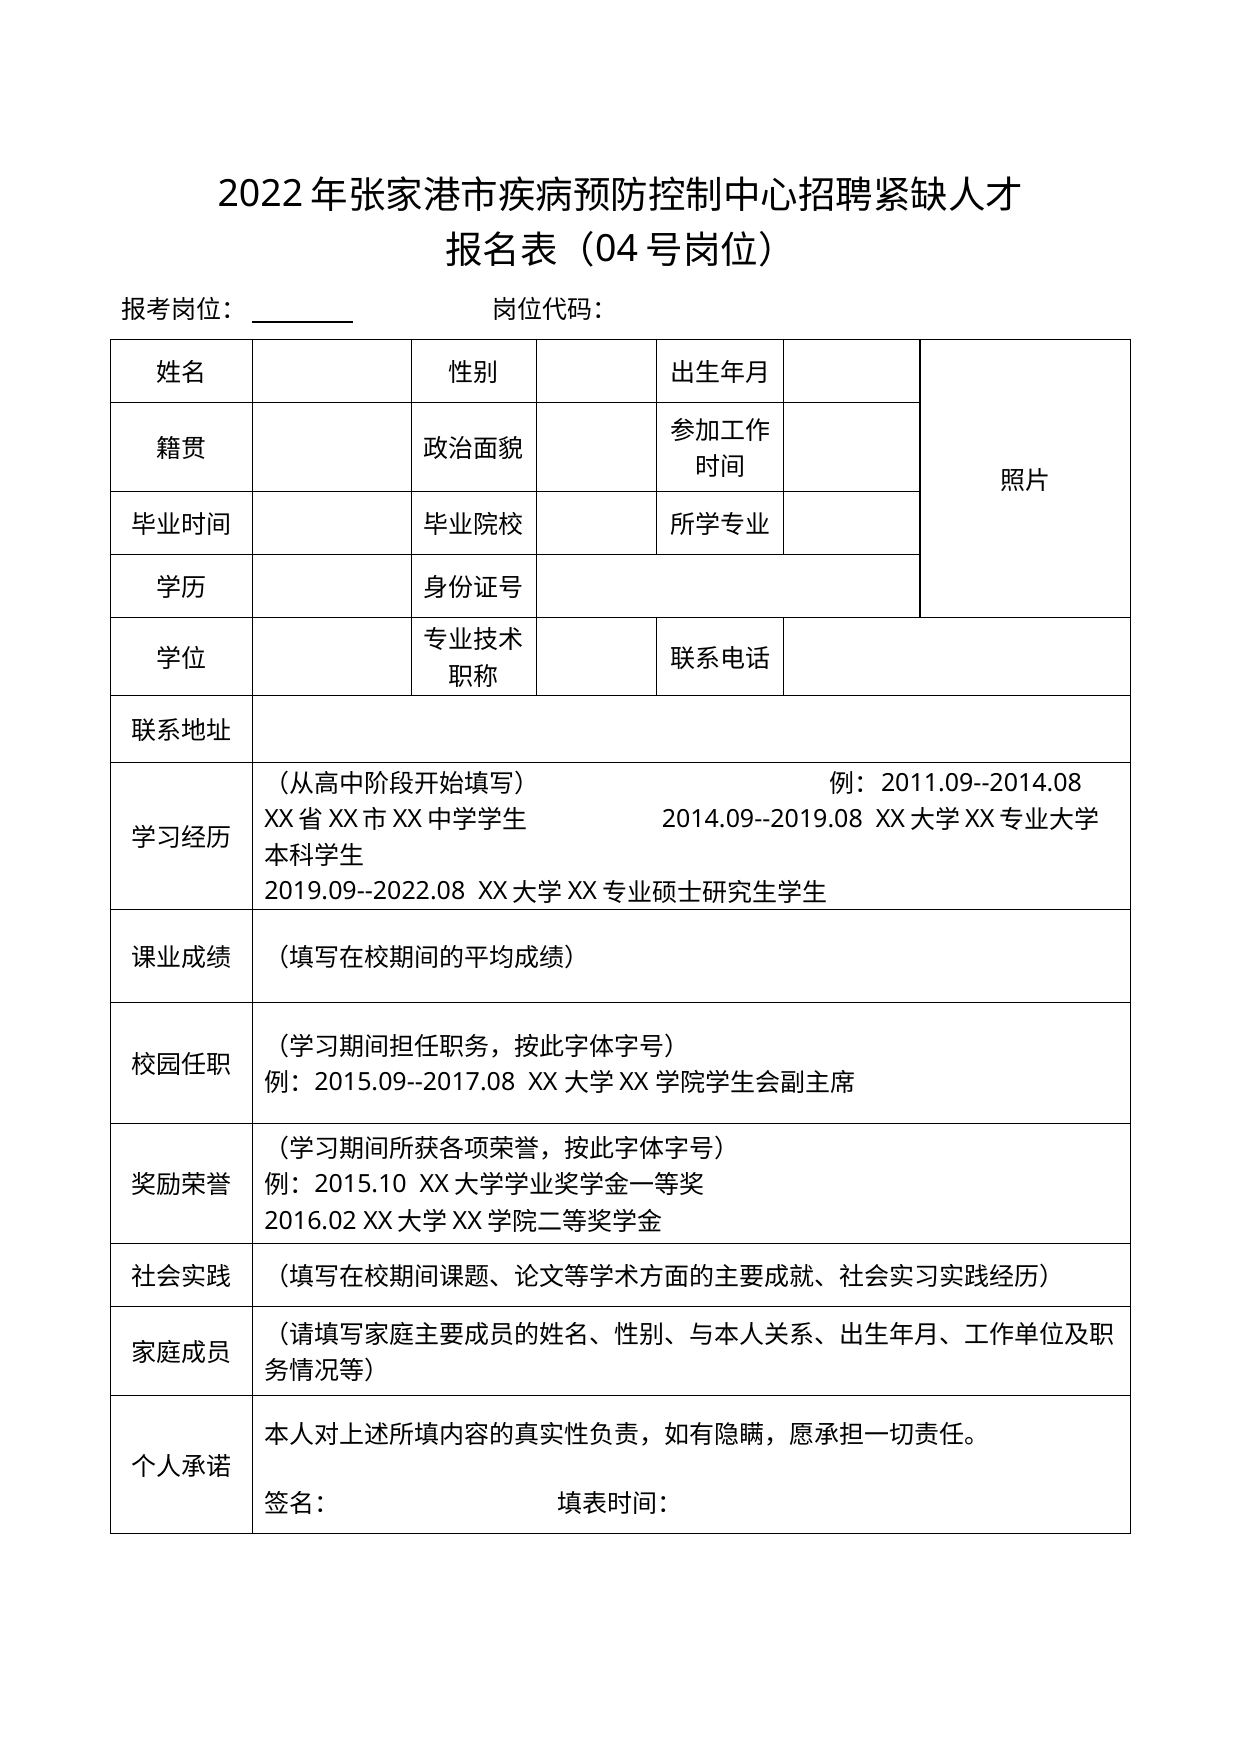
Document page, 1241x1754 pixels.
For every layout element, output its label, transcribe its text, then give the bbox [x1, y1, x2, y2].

table_cell 学位 [111, 618, 252, 694]
table_cell 课业成绩 [111, 910, 252, 1002]
table_cell [784, 492, 919, 554]
table_cell 出生年月 [657, 340, 783, 402]
table_cell [253, 618, 411, 694]
table_cell 参加工作时间 [657, 403, 783, 491]
table_cell [253, 555, 411, 617]
table_cell 专业技术职称 [412, 618, 536, 694]
table_cell 社会实践 [111, 1244, 252, 1306]
table_cell 本人对上述所填内容的真实性负责，如有隐瞒，愿承担一切责任。 [253, 1396, 1130, 1469]
table_cell （填写在校期间课题、论文等学术方面的主要成就、社会实习实践经历） [253, 1244, 1130, 1306]
table_cell 学习经历 [111, 763, 252, 908]
table_cell 毕业时间 [111, 492, 252, 554]
table_cell 校园任职 [111, 1003, 252, 1122]
table_cell 所学专业 [657, 492, 783, 554]
table_cell 家庭成员 [111, 1307, 252, 1395]
table_cell 姓名 [111, 340, 252, 402]
table_cell [253, 403, 411, 491]
table_cell 性别 [412, 340, 536, 402]
table_cell [784, 618, 1130, 694]
table_cell （请填写家庭主要成员的姓名、性别、与本人关系、出生年月、工作单位及职务情况等） [253, 1307, 1130, 1395]
table_cell 联系地址 [111, 696, 252, 762]
table_cell 政治面貌 [412, 403, 536, 491]
table_cell 奖励荣誉 [111, 1124, 252, 1243]
table_cell （填写在校期间的平均成绩） [253, 910, 1130, 1002]
table_cell （从高中阶段开始填写） 例：2011.09--2014.08 XX省XX市XX中学学生 2014.09--2019.08 XX大学XX专业大学本科学生 2019.09--2022.08 XX大学XX专业硕士研究生学生 [253, 763, 1130, 908]
table_cell 联系电话 [657, 618, 783, 694]
table_cell [784, 403, 919, 491]
table_header 2022年张家港市疾病预防控制中心招聘紧缺人才 报名表（04号岗位） [110, 162, 1130, 277]
table_cell 学历 [111, 555, 252, 617]
table_cell [537, 340, 656, 402]
table_cell 籍贯 [111, 403, 252, 491]
table_cell [253, 696, 1130, 762]
table_cell 个人承诺 [111, 1396, 252, 1533]
table_cell [253, 492, 411, 554]
table_cell （学习期间所获各项荣誉，按此字体字号） 例：2015.10 XX大学学业奖学金一等奖 2016.02 XX大学XX学院二等奖学金 [253, 1124, 1130, 1243]
table_cell 毕业院校 [412, 492, 536, 554]
table_cell [537, 403, 656, 491]
table_cell [784, 340, 919, 402]
table_cell 报考岗位： 岗位代码： [110, 277, 1130, 339]
table_cell [253, 340, 411, 402]
table_cell [537, 555, 919, 617]
table_cell [537, 492, 656, 554]
table_cell 签名： 填表时间： [253, 1469, 1130, 1533]
table_cell （学习期间担任职务，按此字体字号） 例：2015.09--2017.08 XX 大学XX 学院学生会副主席 [253, 1003, 1130, 1122]
table_cell 照片 [921, 340, 1130, 617]
table_cell 身份证号 [412, 555, 536, 617]
table_cell [537, 618, 656, 694]
